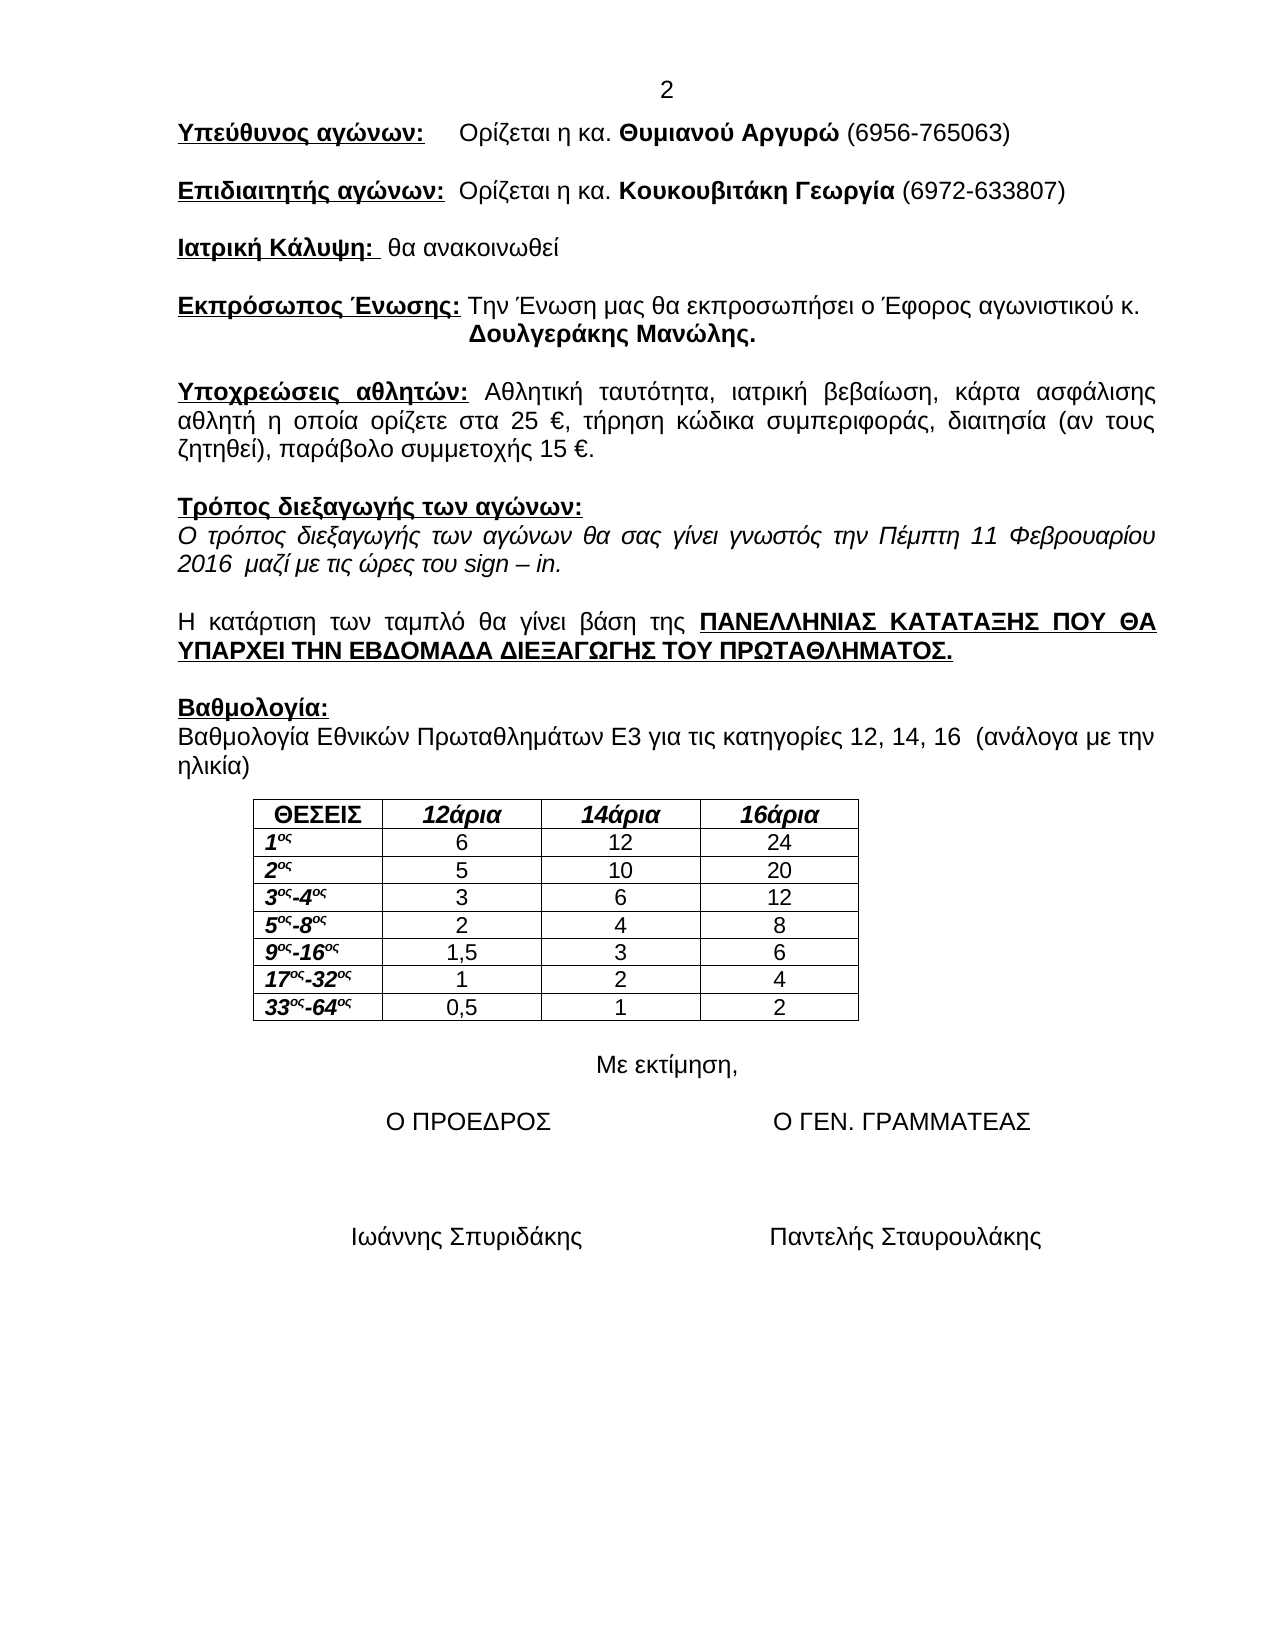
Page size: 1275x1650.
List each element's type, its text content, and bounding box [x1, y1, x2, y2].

table_cell 8 [701, 912, 858, 938]
table_cell 9ος-16ος [254, 939, 382, 965]
text Η κατάρτιση των ταμπλό θα γίνει βάση της ΠΑΝΕΛΛΗΝΙΑΣ ΚΑΤΑΤΑΞΗΣ ΠΟΥ ΘΑ ΥΠΑΡΧΕΙ ΤΗΝ ΕΒΔΟΜΑΔΑ ΔΙΕΞΑΓΩΓΗΣ ΤΟΥ ΠΡΩΤΑΘΛΗΜΑΤΟΣ. [177, 607, 1157, 664]
table_header 14άρια [542, 800, 700, 828]
table_header 16άρια [701, 800, 858, 828]
text Ο τρόπος διεξαγωγής των αγώνων θα σας γίνει γνωστός την Πέμπτη 11 Φεβρουαρίου 2016 μαζί με τις ώρες του sign – in. [177, 521, 1157, 578]
table_cell 4 [701, 966, 858, 993]
table_cell 0,5 [383, 994, 541, 1020]
table_cell 6 [383, 829, 541, 856]
table_cell 1 [542, 994, 700, 1020]
title Ο ΠΡΟΕΔΡΟΣ Ο ΓΕΝ. ΓΡΑΜΜΑΤΕΑΣ [177, 1107, 1157, 1136]
title Υποχρεώσεις αθλητών: Αθλητική ταυτότητα, ιατρική βεβαίωση, κάρτα ασφάλισης αθλητή η οποία ορίζετε στα 25 €, τήρηση κώδικα συμπεριφοράς, διαιτησία (αν τους ζητηθεί), παράβολο συμμετοχής 15 €. [177, 377, 1157, 463]
title Βαθμολογία Εθνικών Πρωταθλημάτων Ε3 για τις κατηγορίες 12, 14, 16 (ανάλογα με την ηλικία) [177, 722, 1157, 779]
table_header 12άρια [383, 800, 541, 828]
table_cell 1ος [254, 829, 382, 856]
table_cell 12 [701, 884, 858, 911]
table_cell 3 [542, 939, 700, 965]
table_cell 10 [542, 857, 700, 883]
title Ιατρική Κάλυψη: θα ανακοινωθεί [177, 233, 1157, 262]
text Τρόπος διεξαγωγής των αγώνων: [177, 492, 1157, 521]
table_cell 2ος [254, 857, 382, 883]
table_cell 5ος-8ος [254, 912, 382, 938]
table_cell 5 [383, 857, 541, 883]
table_cell 24 [701, 829, 858, 856]
table_cell 6 [701, 939, 858, 965]
table_cell 3 [383, 884, 541, 911]
table_cell 2 [542, 966, 700, 993]
title Δουλγεράκης Μανώλης. [177, 319, 1157, 348]
table_cell 1,5 [383, 939, 541, 965]
table_cell 33ος-64ος [254, 994, 382, 1020]
title Ιωάννης Σπυριδάκης Παντελής Σταυρουλάκης [177, 1222, 1157, 1251]
table_cell 2 [383, 912, 541, 938]
table_cell 4 [542, 912, 700, 938]
title Επιδιαιτητής αγώνων: Ορίζεται η κα. Κουκουβιτάκη Γεωργία (6972-633807) [177, 176, 1157, 204]
title Με εκτίμηση, [177, 1050, 1157, 1079]
table_cell 2 [701, 994, 858, 1020]
title Υπεύθυνος αγώνων: Ορίζεται η κα. Θυμιανού Αργυρώ (6956-765063) [177, 118, 1157, 147]
table_cell 17ος-32ος [254, 966, 382, 993]
title Εκπρόσωπος Ένωσης: Την Ένωση μας θα εκπροσωπήσει ο Έφορος αγωνιστικού κ. [177, 291, 1157, 319]
table_cell 12 [542, 829, 700, 856]
table_cell 6 [542, 884, 700, 911]
table_header ΘΕΣΕΙΣ [254, 800, 382, 828]
table_cell 1 [383, 966, 541, 993]
table_cell 3ος-4ος [254, 884, 382, 911]
table_cell 20 [701, 857, 858, 883]
title Βαθμολογία: [177, 693, 1157, 722]
